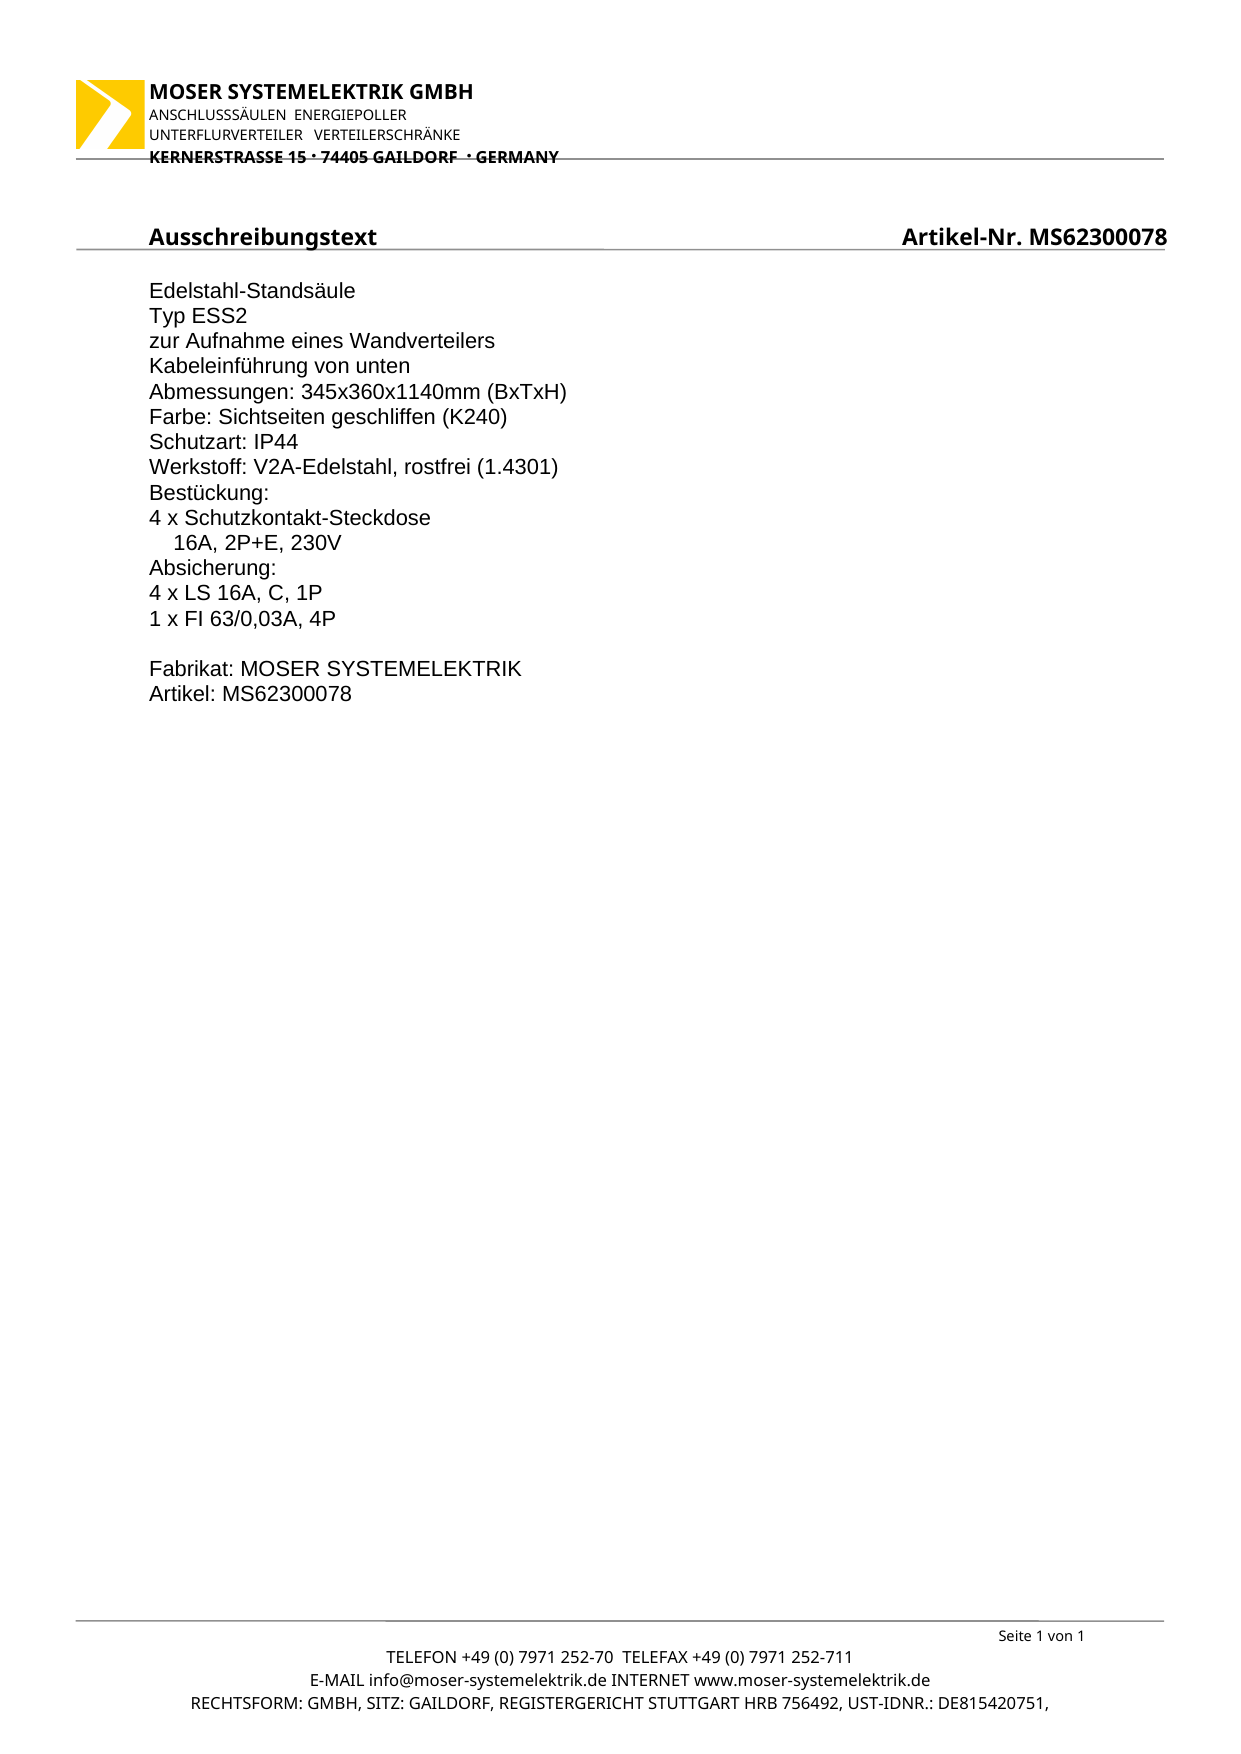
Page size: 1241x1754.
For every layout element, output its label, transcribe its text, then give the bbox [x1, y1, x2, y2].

text Werkstoff: V2A-Edelstahl, rostfrei (1.4301) [149, 454, 1165, 479]
text 1 x FI 63/0,03A, 4P [149, 605, 1165, 631]
text Farbe: Sichtseiten geschliffen (K240) [149, 404, 1165, 429]
text Bestückung: [149, 479, 1165, 504]
text 4 x LS 16A, C, 1P [149, 580, 1165, 605]
text 4 x Schutzkontakt-Steckdose [149, 504, 1165, 530]
picture [76, 80, 145, 149]
text Artikel: MS62300078 [149, 681, 1165, 706]
text Abmessungen: 345x360x1140mm (BxTxH) [149, 378, 1165, 404]
text Schutzart: IP44 [149, 429, 1165, 454]
text Typ ESS2 [149, 303, 1165, 328]
text Absicherung: [149, 555, 1165, 580]
text Edelstahl-Standsäule [149, 278, 1165, 303]
text zur Aufnahme eines Wandverteilers [149, 328, 1165, 353]
text Fabrikat: MOSER SYSTEMELEKTRIK [149, 656, 1165, 681]
text Kabeleinführung von unten [149, 353, 1165, 378]
text 16A, 2P+E, 230V [149, 530, 1165, 555]
